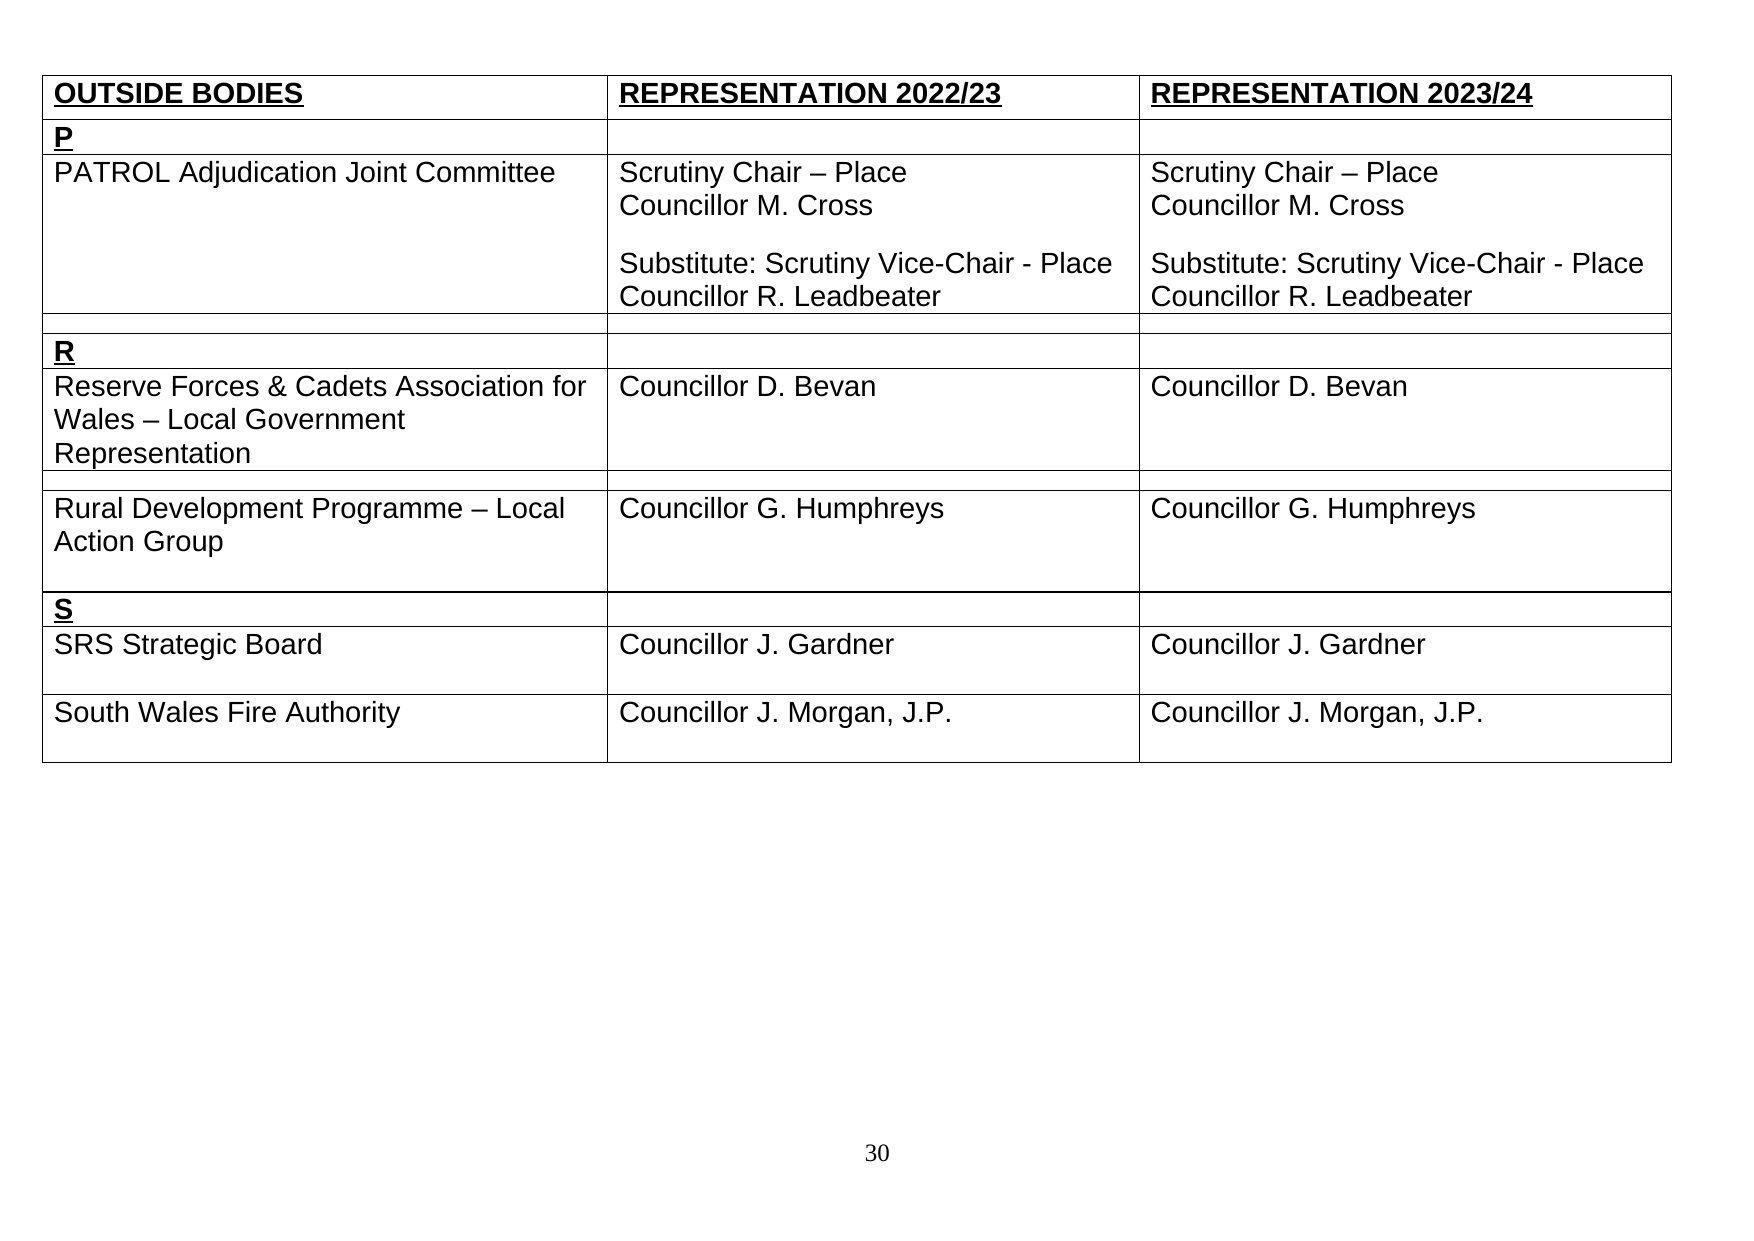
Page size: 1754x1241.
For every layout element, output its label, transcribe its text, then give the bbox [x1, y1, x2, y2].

table_cell South Wales Fire Authority [43, 695, 607, 762]
table_cell [1140, 593, 1671, 626]
table_cell [608, 334, 1139, 368]
table_header OUTSIDE BODIES [43, 76, 607, 119]
table_cell [608, 314, 1139, 333]
table_cell [608, 471, 1139, 490]
table_cell SRS Strategic Board [43, 627, 607, 694]
table_cell S [43, 593, 607, 626]
table_cell [43, 314, 607, 333]
table_cell [1140, 314, 1671, 333]
table_cell Reserve Forces & Cadets Association for Wales – Local Government Representation [43, 369, 607, 469]
table_cell R [43, 334, 607, 368]
table_cell Scrutiny Chair – Place Councillor M. Cross Substitute: Scrutiny Vice-Chair - Place Councillor R. Leadbeater [608, 155, 1139, 313]
table_cell Councillor J. Morgan, J.P. [608, 695, 1139, 762]
table_cell [608, 593, 1139, 626]
table_cell [1140, 120, 1671, 154]
table_cell Councillor J. Gardner [608, 627, 1139, 694]
table_cell Councillor G. Humphreys [1140, 491, 1671, 591]
table_header REPRESENTATION 2022/23 [608, 76, 1139, 119]
table_cell Councillor D. Bevan [1140, 369, 1671, 469]
table_cell [608, 120, 1139, 154]
table_cell [43, 471, 607, 490]
table_cell Councillor G. Humphreys [608, 491, 1139, 591]
table_cell Scrutiny Chair – Place Councillor M. Cross Substitute: Scrutiny Vice-Chair - Place Councillor R. Leadbeater [1140, 155, 1671, 313]
table_cell [1140, 334, 1671, 368]
table_cell Rural Development Programme – Local Action Group [43, 491, 607, 591]
table_cell Councillor D. Bevan [608, 369, 1139, 469]
table_cell Councillor J. Gardner [1140, 627, 1671, 694]
table_header REPRESENTATION 2023/24 [1140, 76, 1671, 119]
table_cell Patrol Adjudication Joint Committee [43, 155, 607, 313]
table_cell [1140, 471, 1671, 490]
table_cell P [43, 120, 607, 154]
table_cell Councillor J. Morgan, J.P. [1140, 695, 1671, 762]
